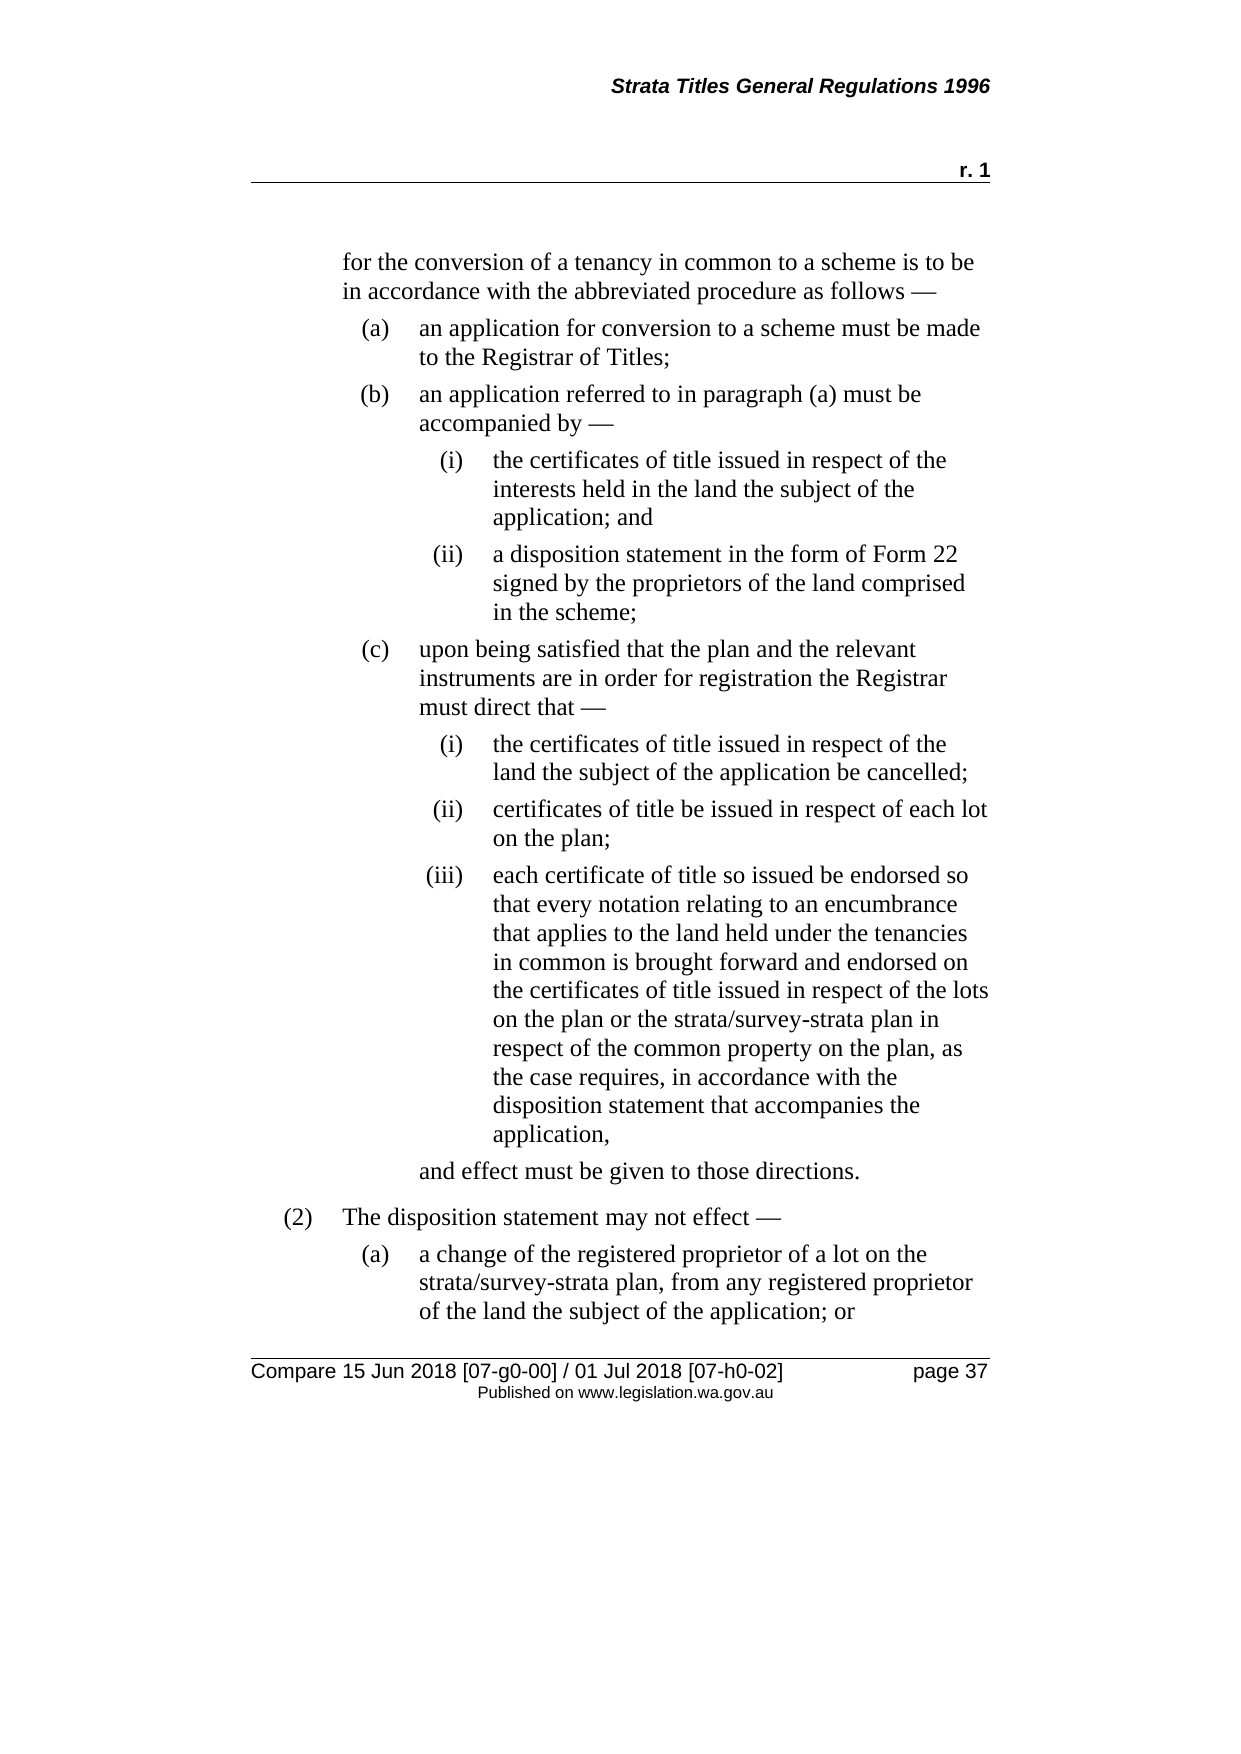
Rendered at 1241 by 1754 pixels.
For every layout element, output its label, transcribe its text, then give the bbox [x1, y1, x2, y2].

text (c) upon being satisfied that the plan and the relevant instruments are in order for registration the Registrar must direct that — [251, 634, 990, 720]
text (i) the certificates of title issued in respect of the interests held in the land the subject of the application; and [251, 445, 990, 531]
text (a) a change of the registered proprietor of a lot on the strata/survey-strata plan, from any registered proprietor of the land the subject of the application; or [251, 1239, 990, 1325]
text (b) an application referred to in paragraph (a) must be accompanied by — [251, 379, 990, 437]
text (2) The disposition statement may not effect — [251, 1202, 990, 1230]
text (iii) each certificate of title so issued be endorsed so that every notation relating to an encumbrance that applies to the land held under the tenancies in common is brought forward and endorsed on the certificates of title issued in respect of the lots on the plan or the strata/survey-strata plan in respect of the common property on the plan, as the case requires, in accordance with the disposition statement that accompanies the application, [251, 860, 990, 1148]
text (ii) certificates of title be issued in respect of each lot on the plan; [251, 794, 990, 852]
text and effect must be given to those directions. [251, 1156, 990, 1185]
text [251, 247, 990, 305]
text (ii) a disposition statement in the form of Form 22 signed by the proprietors of the land comprised in the scheme; [251, 539, 990, 626]
text (i) the certificates of title issued in respect of the land the subject of the application be cancelled; [251, 729, 990, 786]
text (a) an application for conversion to a scheme must be made to the Registrar of Titles; [251, 313, 990, 371]
